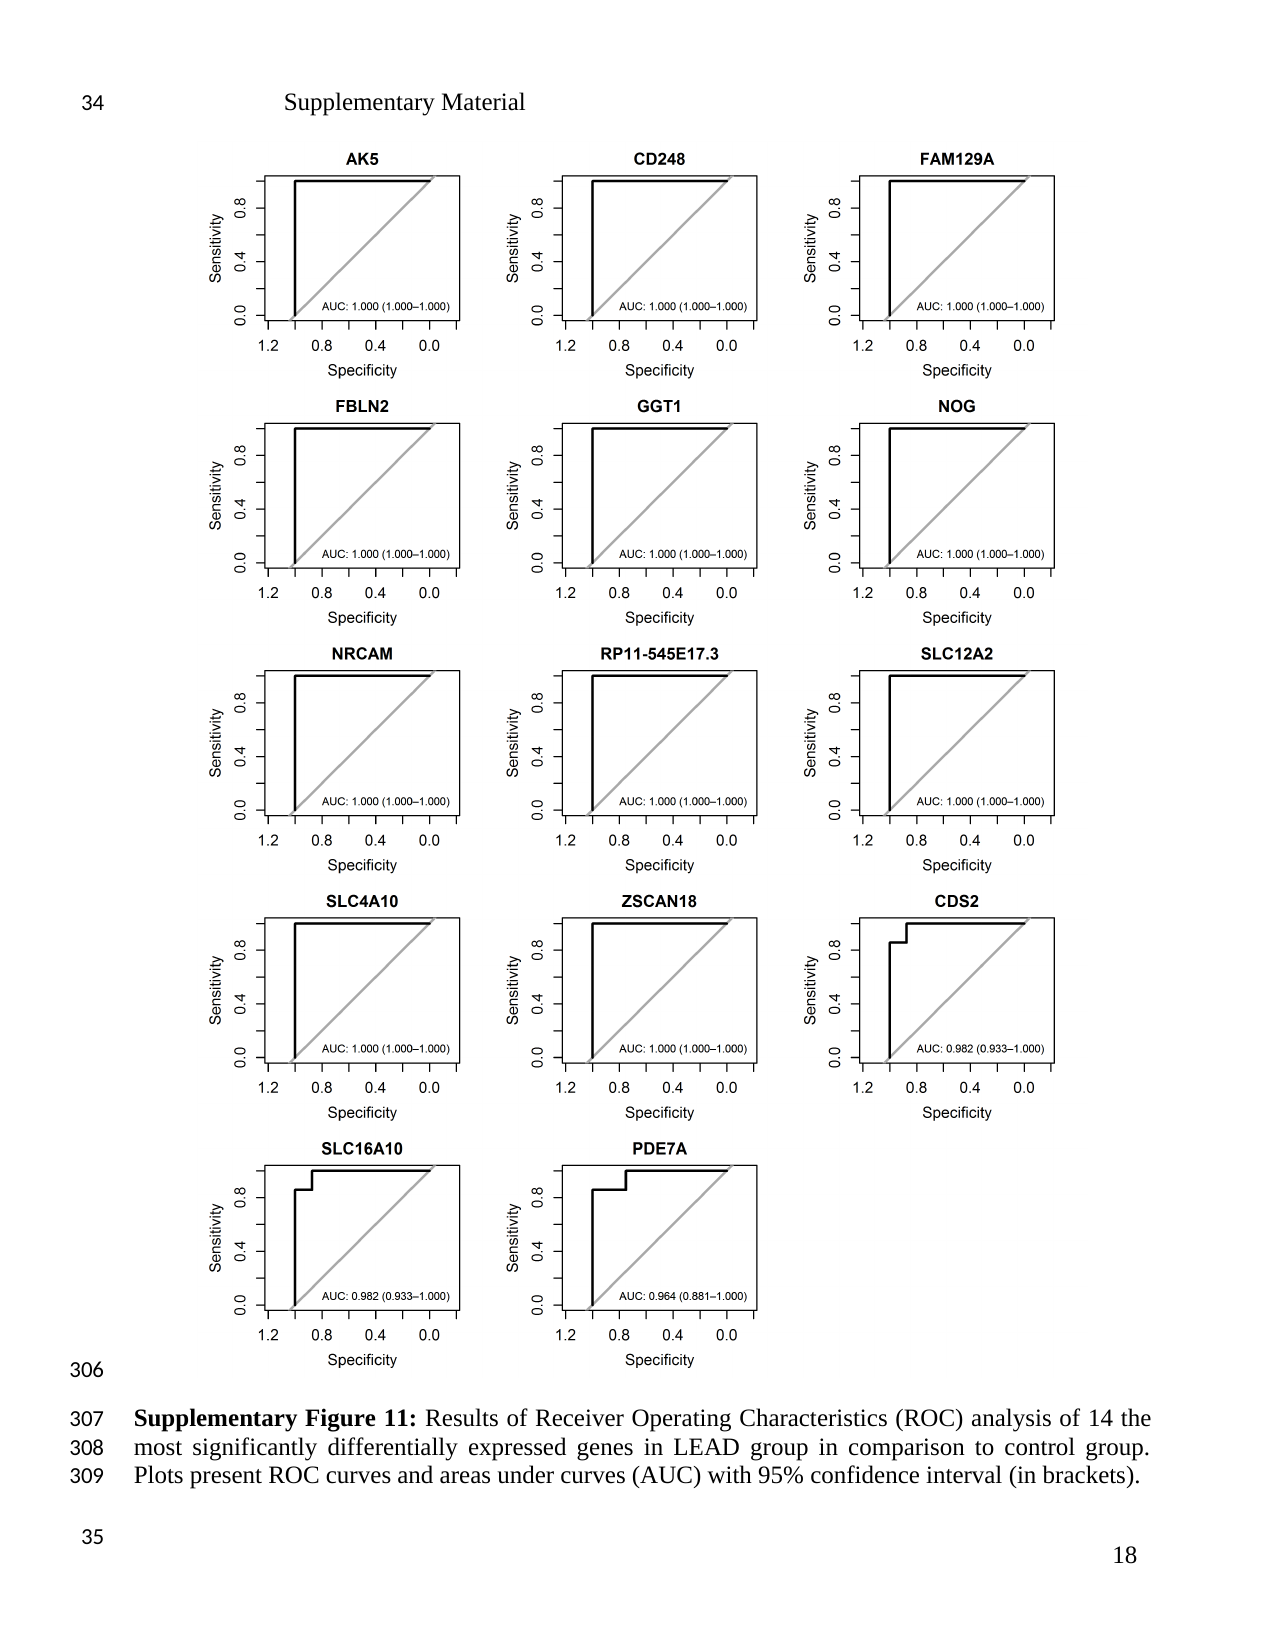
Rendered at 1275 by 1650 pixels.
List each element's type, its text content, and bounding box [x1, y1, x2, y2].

picture [197, 141, 1088, 1378]
text Supplementary Figure 11: Results of Receiver Operating Characteristics (ROC) analysis of 14 the most significantly differentially expressed genes in LEAD group in comparison to control group. Plots present ROC curves and areas under curves (AUC) with 95% confidence interval (in brackets). [133, 1403, 1152, 1489]
